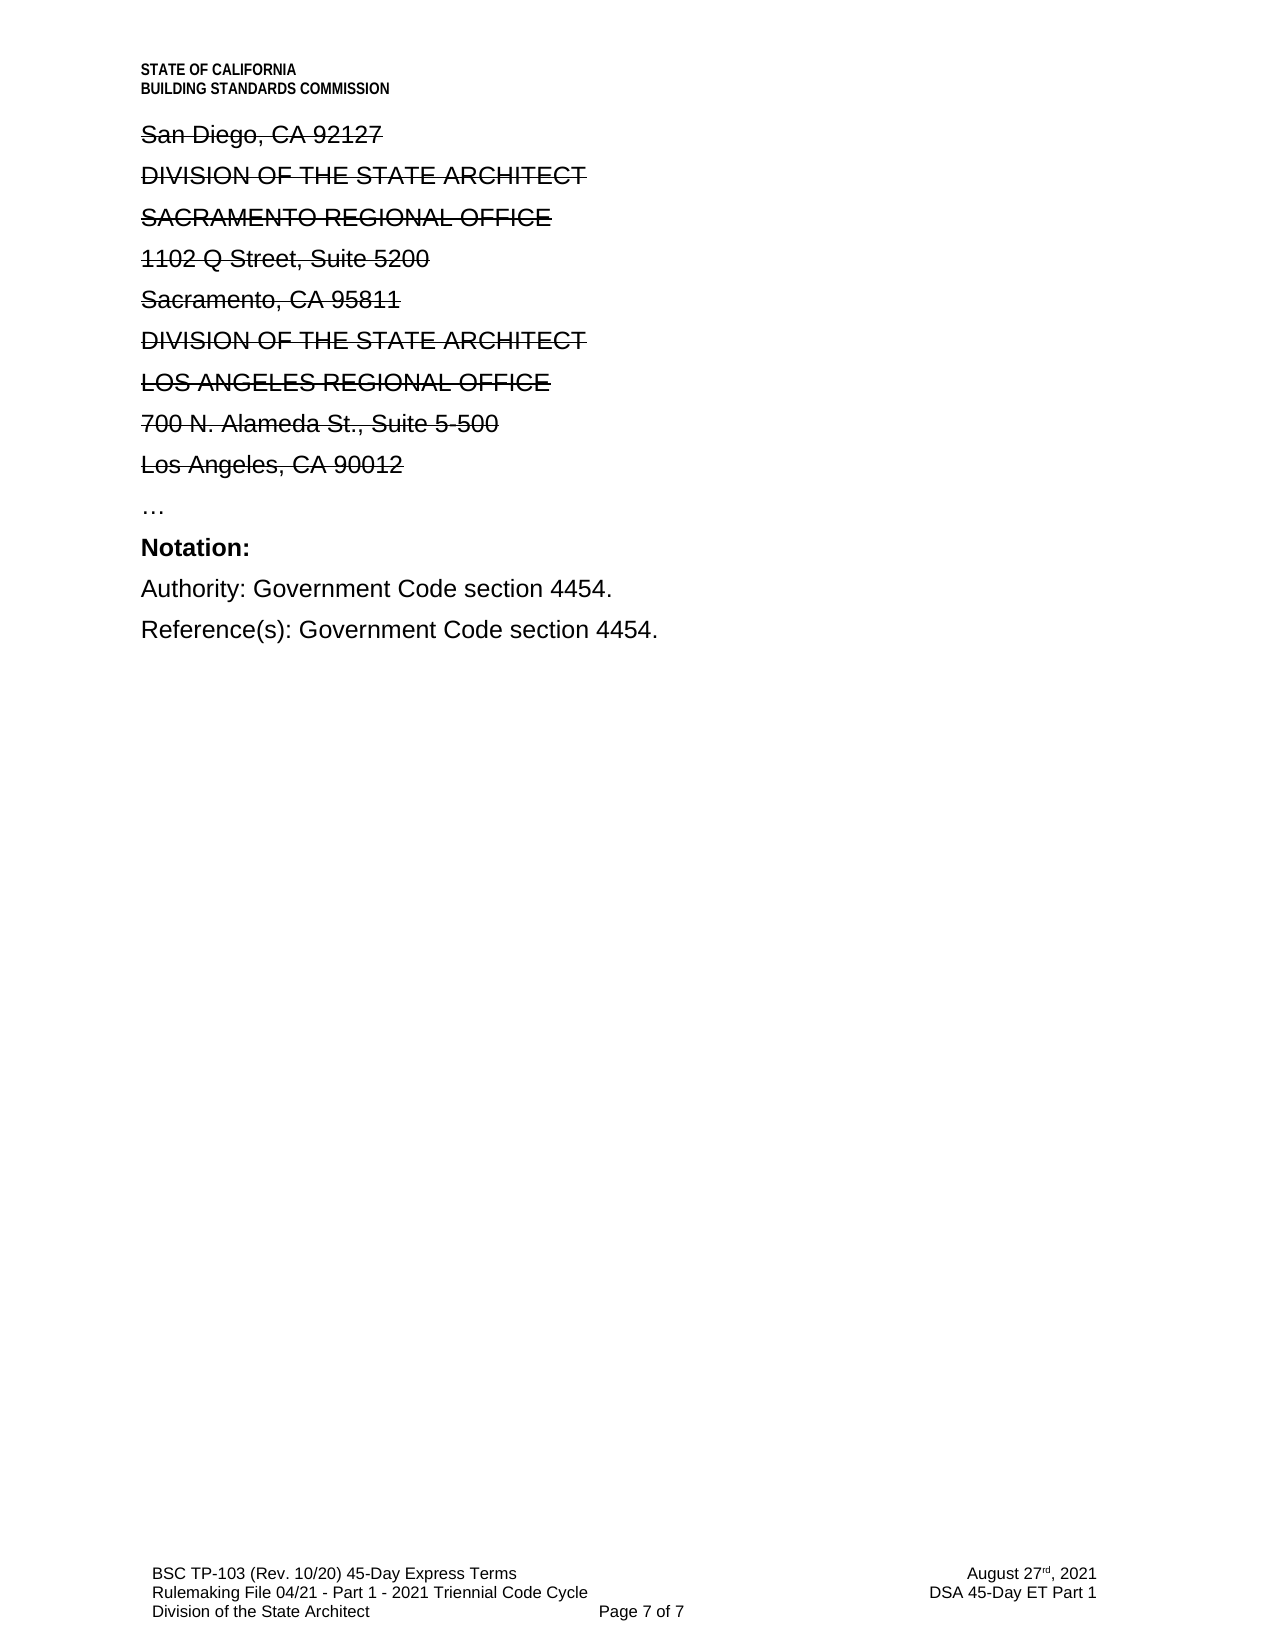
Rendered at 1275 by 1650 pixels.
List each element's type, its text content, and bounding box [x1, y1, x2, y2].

text Notation: [141, 532, 1125, 561]
text DIVISION OF THE STATE ARCHITECT [141, 161, 1125, 190]
text 1102 Q Street, Suite 5200 [141, 244, 1125, 272]
text San Diego, CA 92127 [141, 120, 1125, 149]
text SACRAMENTO REGIONAL OFFICE [141, 202, 1125, 231]
text LOS ANGELES REGIONAL OFFICE [141, 367, 1125, 396]
text Los Angeles, CA 90012 [141, 450, 1125, 479]
text 700 N. Alameda St., Suite 5-500 [141, 409, 1125, 437]
text … [141, 491, 1125, 520]
text Sacramento, CA 95811 [141, 285, 1125, 314]
text Reference(s): Government Code section 4454. [141, 615, 1125, 644]
text Authority: Government Code section 4454. [141, 574, 1125, 602]
text DIVISION OF THE STATE ARCHITECT [141, 326, 1125, 355]
